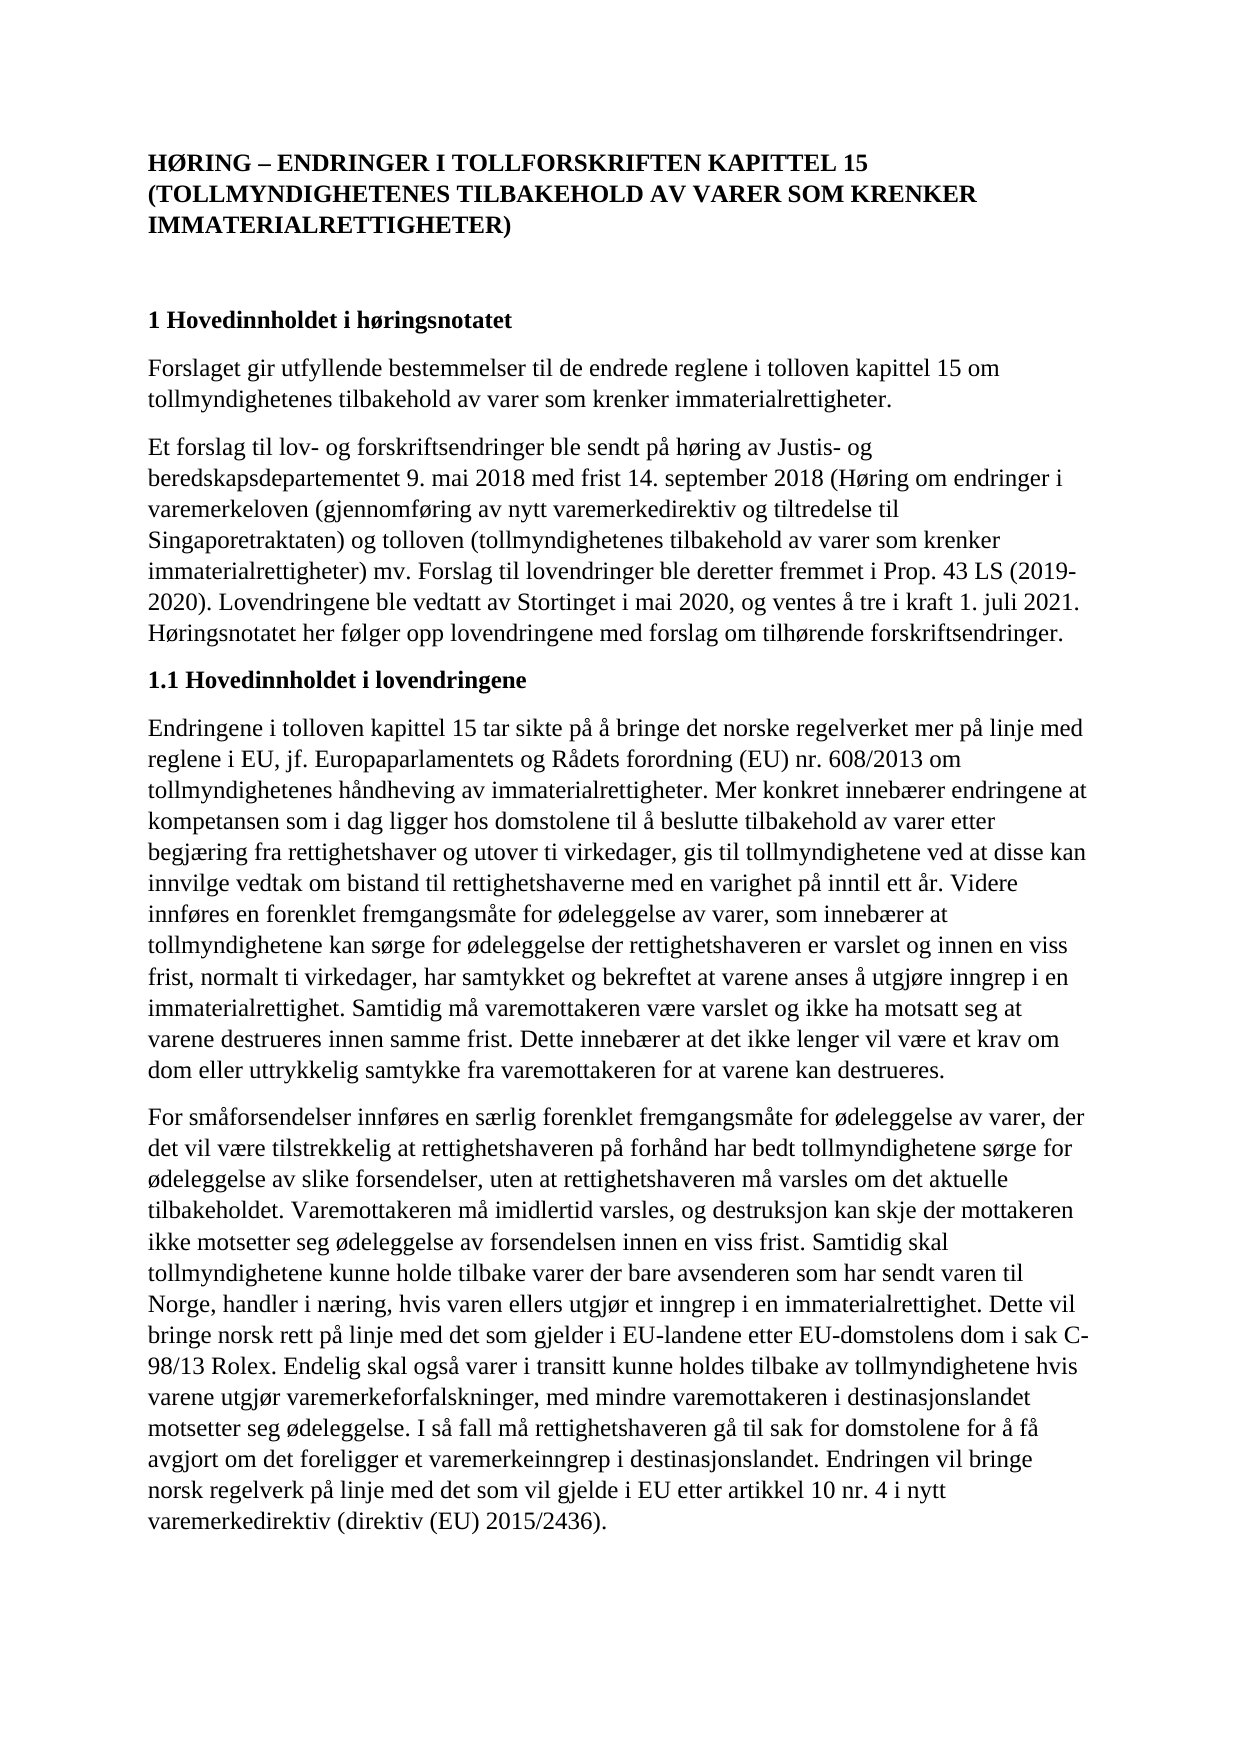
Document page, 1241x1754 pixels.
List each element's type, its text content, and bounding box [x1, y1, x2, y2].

text Forslaget gir utfyllende bestemmelser til de endrede reglene i tolloven kapittel 15 om tollmyndighetenes tilbakehold av varer som krenker immaterialrettigheter. [148, 353, 1093, 413]
text For småforsendelser innføres en særlig forenklet fremgangsmåte for ødeleggelse av varer, der det vil være tilstrekkelig at rettighetshaveren på forhånd har bedt tollmyndighetene sørge for ødeleggelse av slike forsendelser, uten at rettighetshaveren må varsles om det aktuelle tilbakeholdet. Varemottakeren må imidlertid varsles, og destruksjon kan skje der mottakeren ikke motsetter seg ødeleggelse av forsendelsen innen en viss frist. Samtidig skal tollmyndighetene kunne holde tilbake varer der bare avsenderen som har sendt varen til Norge, handler i næring, hvis varen ellers utgjør et inngrep i en immaterialrettighet. Dette vil bringe norsk rett på linje med det som gjelder i EU-landene etter EU-domstolens dom i sak C-98/13 Rolex. Endelig skal også varer i transitt kunne holdes tilbake av tollmyndighetene hvis varene utgjør varemerkeforfalskninger, med mindre varemottakeren i destinasjonslandet motsetter seg ødeleggelse. I så fall må rettighetshaveren gå til sak for domstolene for å få avgjort om det foreligger et varemerkeinngrep i destinasjonslandet. Endringen vil bringe norsk regelverk på linje med det som vil gjelde i EU etter artikkel 10 nr. 4 i nytt varemerkedirektiv (direktiv (EU) 2015/2436). [148, 1102, 1093, 1535]
text Endringene i tolloven kapittel 15 tar sikte på å bringe det norske regelverket mer på linje med reglene i EU, jf. Europaparlamentets og Rådets forordning (EU) nr. 608/2013 om tollmyndighetenes håndheving av immaterialrettigheter. Mer konkret innebærer endringene at kompetansen som i dag ligger hos domstolene til å beslutte tilbakehold av varer etter begjæring fra rettighetshaver og utover ti virkedager, gis til tollmyndighetene ved at disse kan innvilge vedtak om bistand til rettighetshaverne med en varighet på inntil ett år. Videre innføres en forenklet fremgangsmåte for ødeleggelse av varer, som innebærer at tollmyndighetene kan sørge for ødeleggelse der rettighetshaveren er varslet og innen en viss frist, normalt ti virkedager, har samtykket og bekreftet at varene anses å utgjøre inngrep i en immaterialrettighet. Samtidig må varemottakeren være varslet og ikke ha motsatt seg at varene destrueres innen samme frist. Dette innebærer at det ikke lenger vil være et krav om dom eller uttrykkelig samtykke fra varemottakeren for at varene kan destrueres. [148, 713, 1093, 1083]
text HØRING – ENDRINGER I TOLLFORSKRIFTEN KAPITTEL 15 (TOLLMYNDIGHETENES TILBAKEHOLD AV VARER SOM KRENKER IMMATERIALRETTIGHETER) [148, 148, 1093, 238]
text 1 Hovedinnholdet i høringsnotatet [148, 305, 1093, 334]
text 1.1 Hovedinnholdet i lovendringene [148, 666, 1093, 694]
text Et forslag til lov- og forskriftsendringer ble sendt på høring av Justis- og beredskapsdepartementet 9. mai 2018 med frist 14. september 2018 (Høring om endringer i varemerkeloven (gjennomføring av nytt varemerkedirektiv og tiltredelse til Singaporetraktaten) og tolloven (tollmyndighetenes tilbakehold av varer som krenker immaterialrettigheter) mv. Forslag til lovendringer ble deretter fremmet i Prop. 43 LS (2019-2020). Lovendringene ble vedtatt av Stortinget i mai 2020, og ventes å tre i kraft 1. juli 2021. Høringsnotatet her følger opp lovendringene med forslag om tilhørende forskriftsendringer. [148, 432, 1093, 647]
